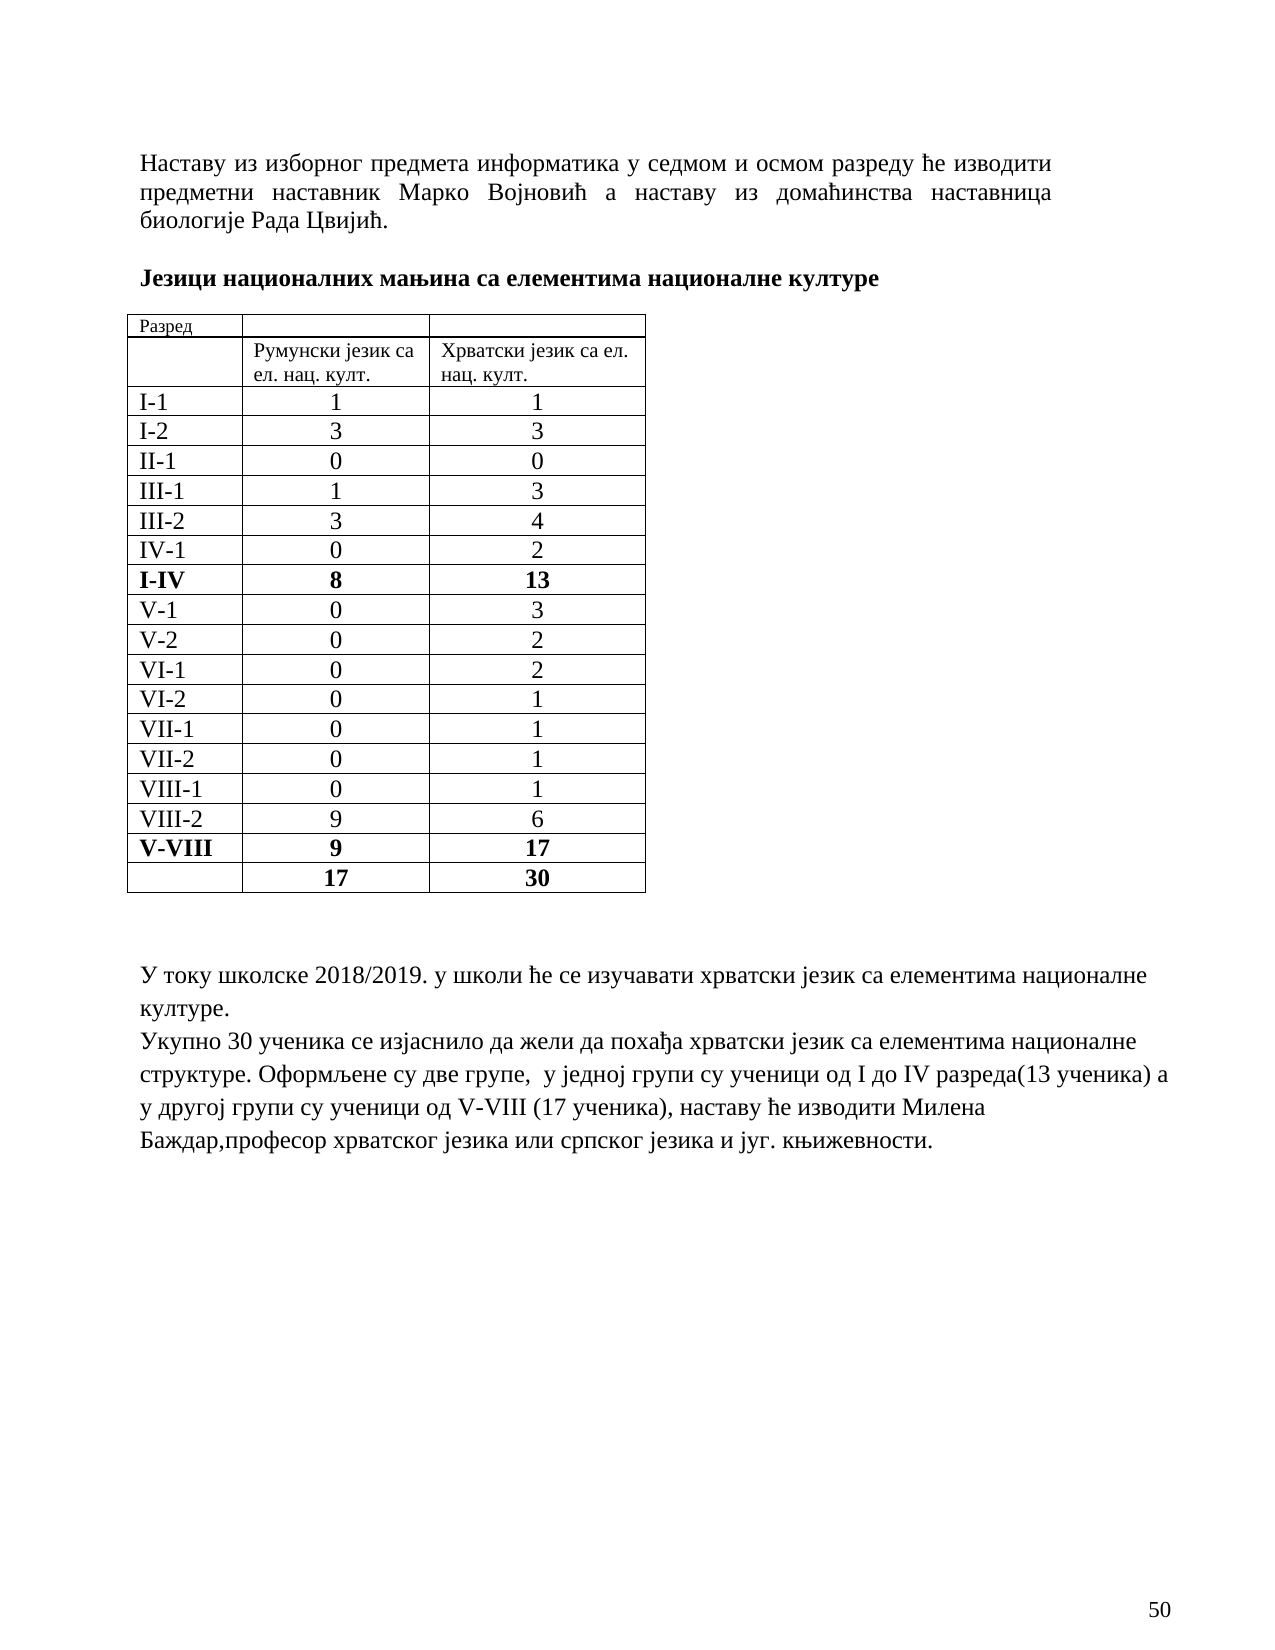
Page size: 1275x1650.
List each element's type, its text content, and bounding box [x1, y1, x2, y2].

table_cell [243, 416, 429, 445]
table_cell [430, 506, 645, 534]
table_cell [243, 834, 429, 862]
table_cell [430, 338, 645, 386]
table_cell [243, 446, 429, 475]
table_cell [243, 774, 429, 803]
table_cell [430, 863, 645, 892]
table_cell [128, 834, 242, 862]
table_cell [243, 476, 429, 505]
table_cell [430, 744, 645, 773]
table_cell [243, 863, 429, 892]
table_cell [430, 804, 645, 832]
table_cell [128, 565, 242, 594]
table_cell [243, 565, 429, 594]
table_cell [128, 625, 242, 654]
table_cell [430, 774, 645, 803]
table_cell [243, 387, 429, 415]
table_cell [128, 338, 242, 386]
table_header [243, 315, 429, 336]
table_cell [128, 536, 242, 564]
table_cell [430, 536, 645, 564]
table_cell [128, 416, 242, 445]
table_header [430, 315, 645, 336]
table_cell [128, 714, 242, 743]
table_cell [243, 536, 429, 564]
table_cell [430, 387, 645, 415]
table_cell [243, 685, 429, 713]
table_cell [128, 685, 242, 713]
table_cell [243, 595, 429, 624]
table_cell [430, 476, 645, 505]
text Наставу из изборног предмета информатика у седмом и осмом разреду ће изводити предметни наставник Марко Војновић а наставу из домаћинства наставница биологије Рада Цвијић. [139, 148, 1053, 234]
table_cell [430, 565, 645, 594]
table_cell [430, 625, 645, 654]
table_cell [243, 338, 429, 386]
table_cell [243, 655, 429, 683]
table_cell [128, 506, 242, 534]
text Укупно 30 ученика се изјаснило да жели да похађа хрватски језик са елементима националне структуре. Оформљенe су две групе, у једној групи су ученици од I до IV разреда(13 ученика) а у другој групи су ученици од V-VIII (17 ученика), наставу ће изводити Милена Баждар,професор хрватског језика или српског језика и југ. књижевности. [139, 1026, 1171, 1154]
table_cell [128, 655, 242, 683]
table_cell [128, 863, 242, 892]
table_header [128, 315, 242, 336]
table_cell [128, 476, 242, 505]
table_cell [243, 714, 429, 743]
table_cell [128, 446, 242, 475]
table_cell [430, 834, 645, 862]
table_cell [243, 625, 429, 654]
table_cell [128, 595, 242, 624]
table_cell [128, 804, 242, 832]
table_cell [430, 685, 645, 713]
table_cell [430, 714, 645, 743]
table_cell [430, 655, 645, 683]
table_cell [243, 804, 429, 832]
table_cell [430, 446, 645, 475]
text Језици националних мањина са елементима националне културе [139, 263, 1053, 292]
text У току школске 2018/2019. у школи ће се изучавати хрватски језик са елементима националне културе. [139, 960, 1171, 1022]
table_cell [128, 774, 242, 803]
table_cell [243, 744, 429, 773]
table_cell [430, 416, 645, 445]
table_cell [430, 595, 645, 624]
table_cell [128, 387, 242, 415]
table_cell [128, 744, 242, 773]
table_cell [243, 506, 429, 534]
